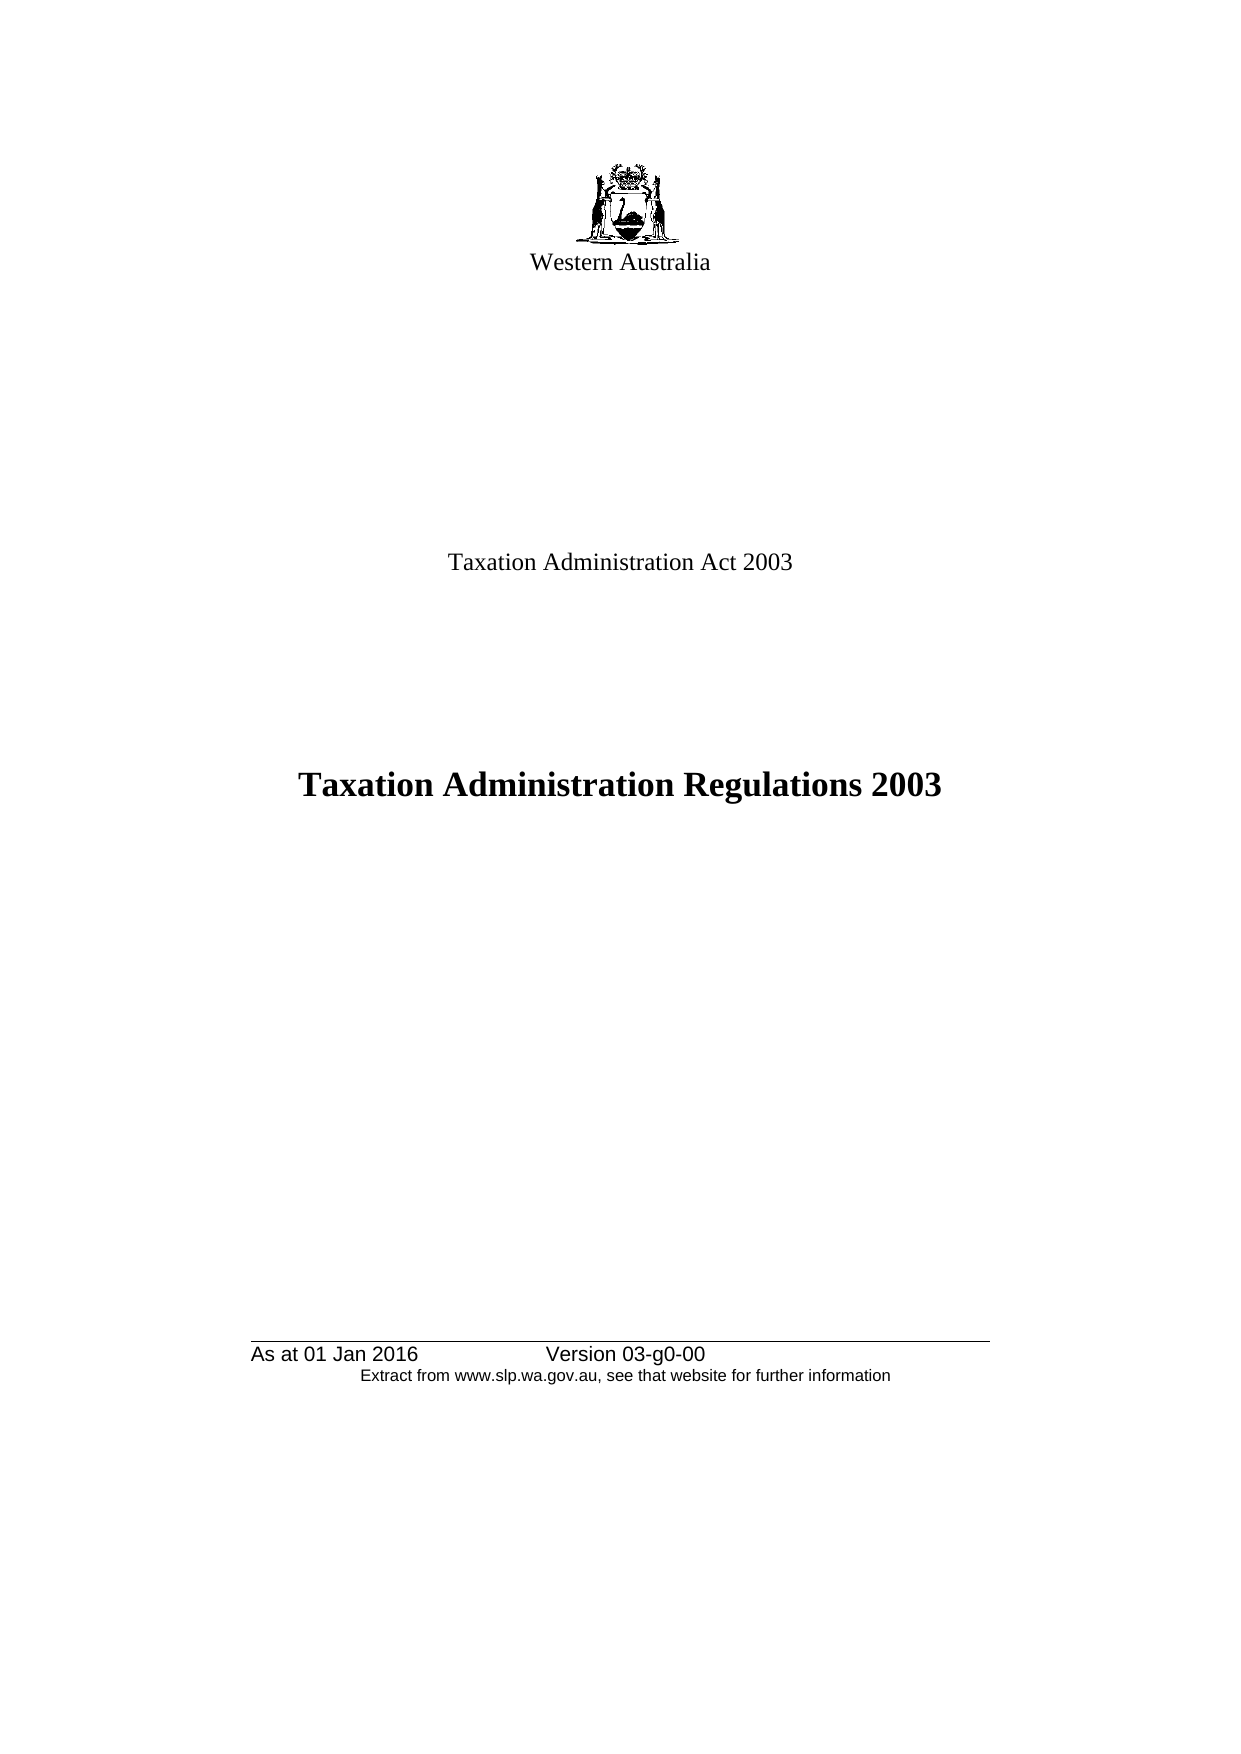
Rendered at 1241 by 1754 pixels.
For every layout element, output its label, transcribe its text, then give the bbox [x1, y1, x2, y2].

text Western Australia [251, 247, 990, 276]
text Taxation Administration Regulations 2003 [251, 763, 990, 804]
picture [575, 162, 679, 246]
text Taxation Administration Act 2003 [251, 547, 990, 576]
